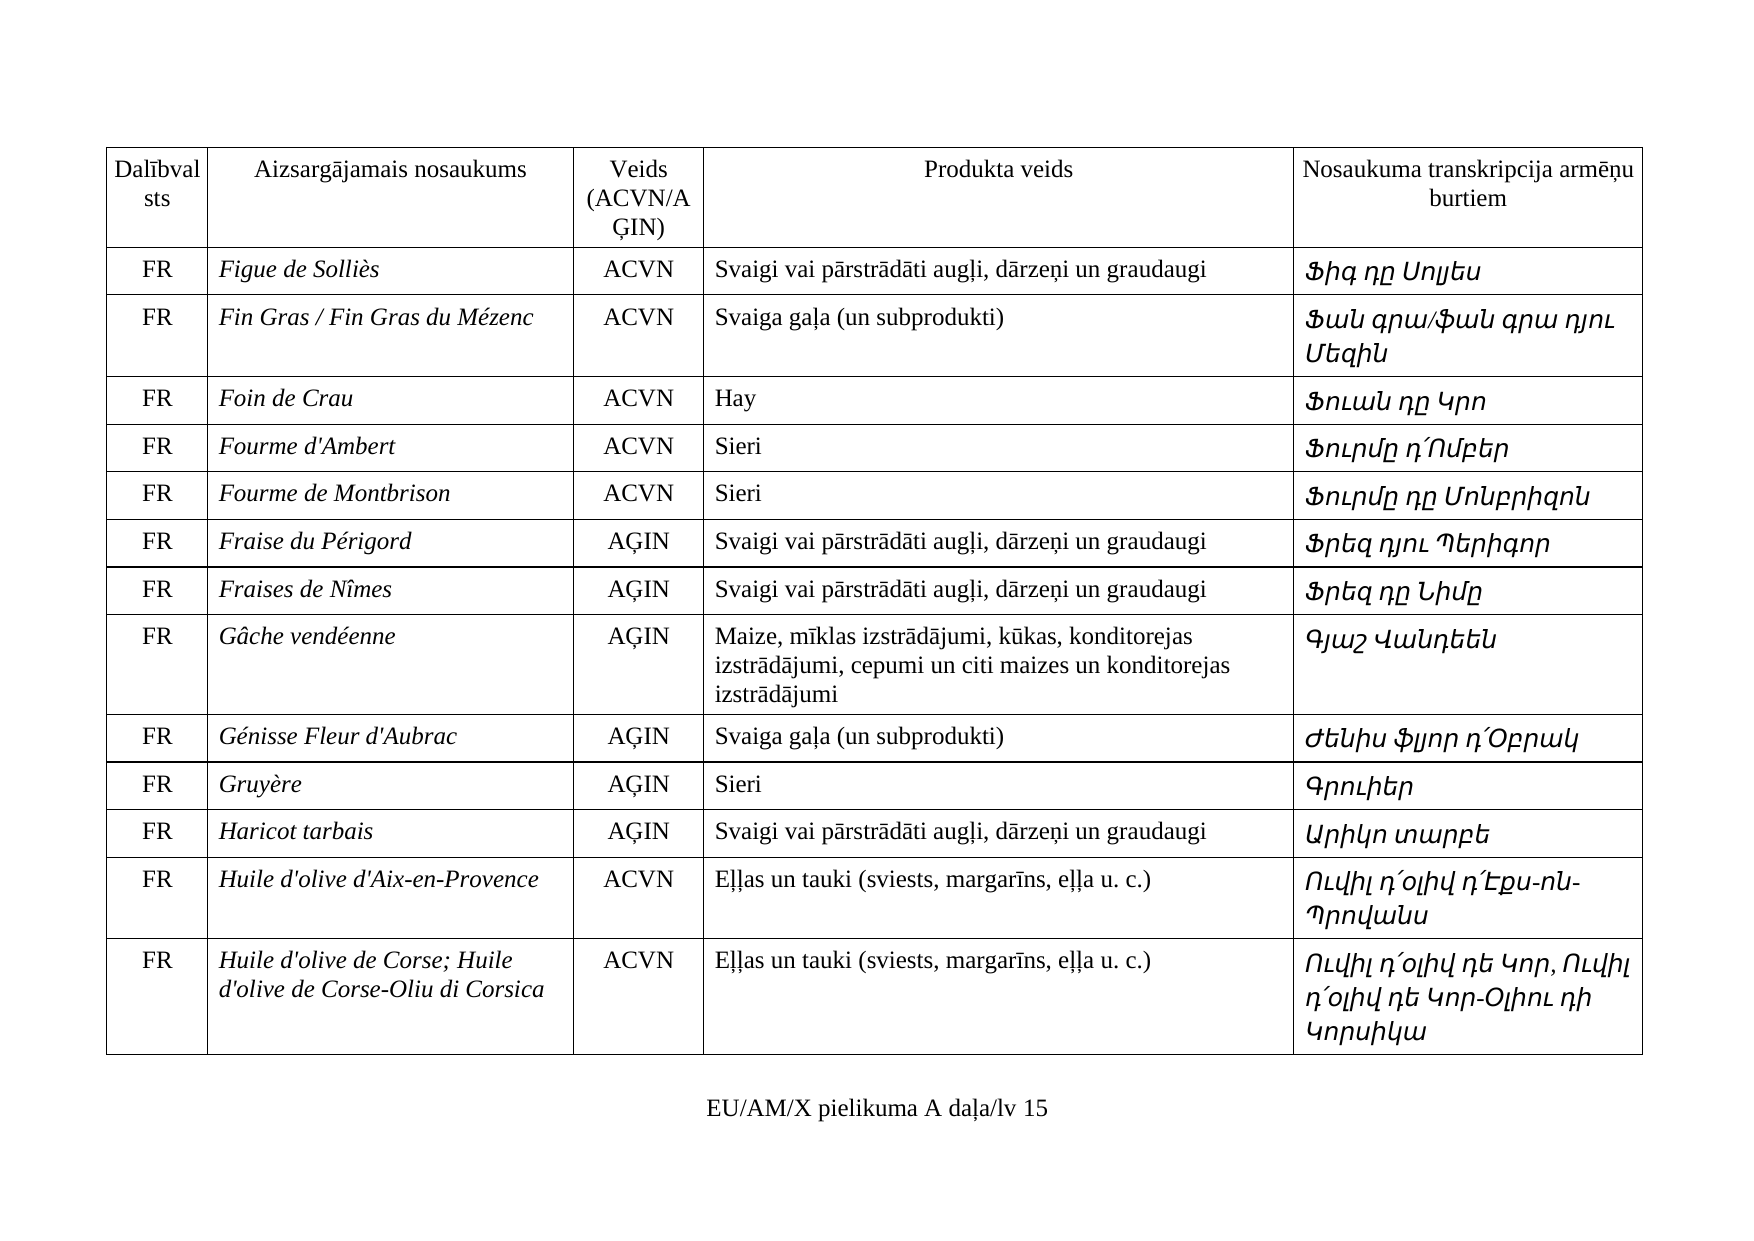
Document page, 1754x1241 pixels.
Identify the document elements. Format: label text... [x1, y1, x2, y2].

table_header Veids (ACVN/AĢIN) [574, 148, 703, 247]
table_cell FR [107, 858, 207, 938]
table_cell FR [107, 377, 207, 423]
table_cell Fraise du Périgord [208, 520, 573, 566]
table_cell Eļļas un tauki (sviests, margarīns, eļļa u. c.) [704, 858, 1293, 938]
table_cell ACVN [574, 472, 703, 519]
table_cell Fraises de Nîmes [208, 568, 573, 614]
table_cell AĢIN [574, 568, 703, 614]
table_cell Huile d'olive d'Aix-en-Provence [208, 858, 573, 938]
table_cell Ֆուան դը Կրո [1294, 377, 1642, 423]
table_cell Svaiga gaļa (un subprodukti) [704, 295, 1293, 376]
table_cell ACVN [574, 377, 703, 423]
table_cell ACVN [574, 425, 703, 471]
table_cell ACVN [574, 248, 703, 294]
table_cell Sieri [704, 472, 1293, 519]
table_cell Svaigi vai pārstrādāti augļi, dārzeņi un graudaugi [704, 520, 1293, 566]
table_cell Գյաշ Վանդեեն [1294, 615, 1642, 714]
table_header Dalībvalsts [107, 148, 207, 247]
table_cell Haricot tarbais [208, 810, 573, 857]
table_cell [704, 248, 1293, 294]
table_cell Hay [704, 377, 1293, 423]
table_cell AĢIN [574, 715, 703, 761]
table_cell Sieri [704, 425, 1293, 471]
table_cell Fourme d'Ambert [208, 425, 573, 471]
table_cell FR [107, 472, 207, 519]
table_cell Ֆիգ դը Սոլյես [1294, 248, 1642, 294]
table_cell Figue de Solliès [208, 248, 573, 294]
table_cell FR [107, 810, 207, 857]
table_cell Արիկո տարբե [1294, 810, 1642, 857]
table_cell FR [107, 520, 207, 566]
table_cell Ուվիլ դ՛օլիվ դե Կոր, Ուվիլ դ՛օլիվ դե Կոր-Օլիու դի Կորսիկա [1294, 939, 1642, 1054]
table_cell Fin Gras / Fin Gras du Mézenc [208, 295, 573, 376]
table_cell FR [107, 248, 207, 294]
table_cell FR [107, 939, 207, 1054]
table_cell Ֆան գրա/ֆան գրա դյու Մեզին [1294, 295, 1642, 376]
table_cell Gâche vendéenne [208, 615, 573, 714]
table_cell AĢIN [574, 810, 703, 857]
table_cell FR [107, 615, 207, 714]
table_cell ACVN [574, 939, 703, 1054]
table_cell Ֆուրմը դ՛Ոմբեր [1294, 425, 1642, 471]
table_cell FR [107, 568, 207, 614]
table_cell Ֆրեզ դը Նիմը [1294, 568, 1642, 614]
table_cell Svaiga gaļa (un subprodukti) [704, 715, 1293, 761]
table_cell Huile d'olive de Corse; Huile d'olive de Corse-Oliu di Corsica [208, 939, 573, 1054]
table_cell Gruyère [208, 763, 573, 809]
table_cell Foin de Crau [208, 377, 573, 423]
table_cell FR [107, 425, 207, 471]
table_cell AĢIN [574, 615, 703, 714]
table_cell FR [107, 715, 207, 761]
table_cell Fourme de Montbrison [208, 472, 573, 519]
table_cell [704, 939, 1293, 1054]
table_cell ACVN [574, 858, 703, 938]
table_header Produkta veids [704, 148, 1293, 247]
table_cell FR [107, 295, 207, 376]
table_header Nosaukuma transkripcija armēņu burtiem [1294, 148, 1642, 247]
table_cell Ֆրեզ դյու Պերիգոր [1294, 520, 1642, 566]
table_cell Génisse Fleur d'Aubrac [208, 715, 573, 761]
table_cell AĢIN [574, 520, 703, 566]
table_cell Sieri [704, 763, 1293, 809]
table_cell AĢIN [574, 763, 703, 809]
table_cell Svaigi vai pārstrādāti augļi, dārzeņi un graudaugi [704, 810, 1293, 857]
table_cell Գրուիեր [1294, 763, 1642, 809]
table_header Aizsargājamais nosaukums [208, 148, 573, 247]
table_cell Svaigi vai pārstrādāti augļi, dārzeņi un graudaugi [704, 568, 1293, 614]
table_cell Ժենիս ֆլյոր դ՛Օբրակ [1294, 715, 1642, 761]
table_cell Maize, mīklas izstrādājumi, kūkas, konditorejas izstrādājumi, cepumi un citi maizes un konditorejas izstrādājumi [704, 615, 1293, 714]
table_cell FR [107, 763, 207, 809]
table_cell Ֆուրմը դը Մոնբրիզոն [1294, 472, 1642, 519]
table_cell ACVN [574, 295, 703, 376]
table_cell Ուվիլ դ՛օլիվ դ՛Էքս-ոն-Պրովանս [1294, 858, 1642, 938]
